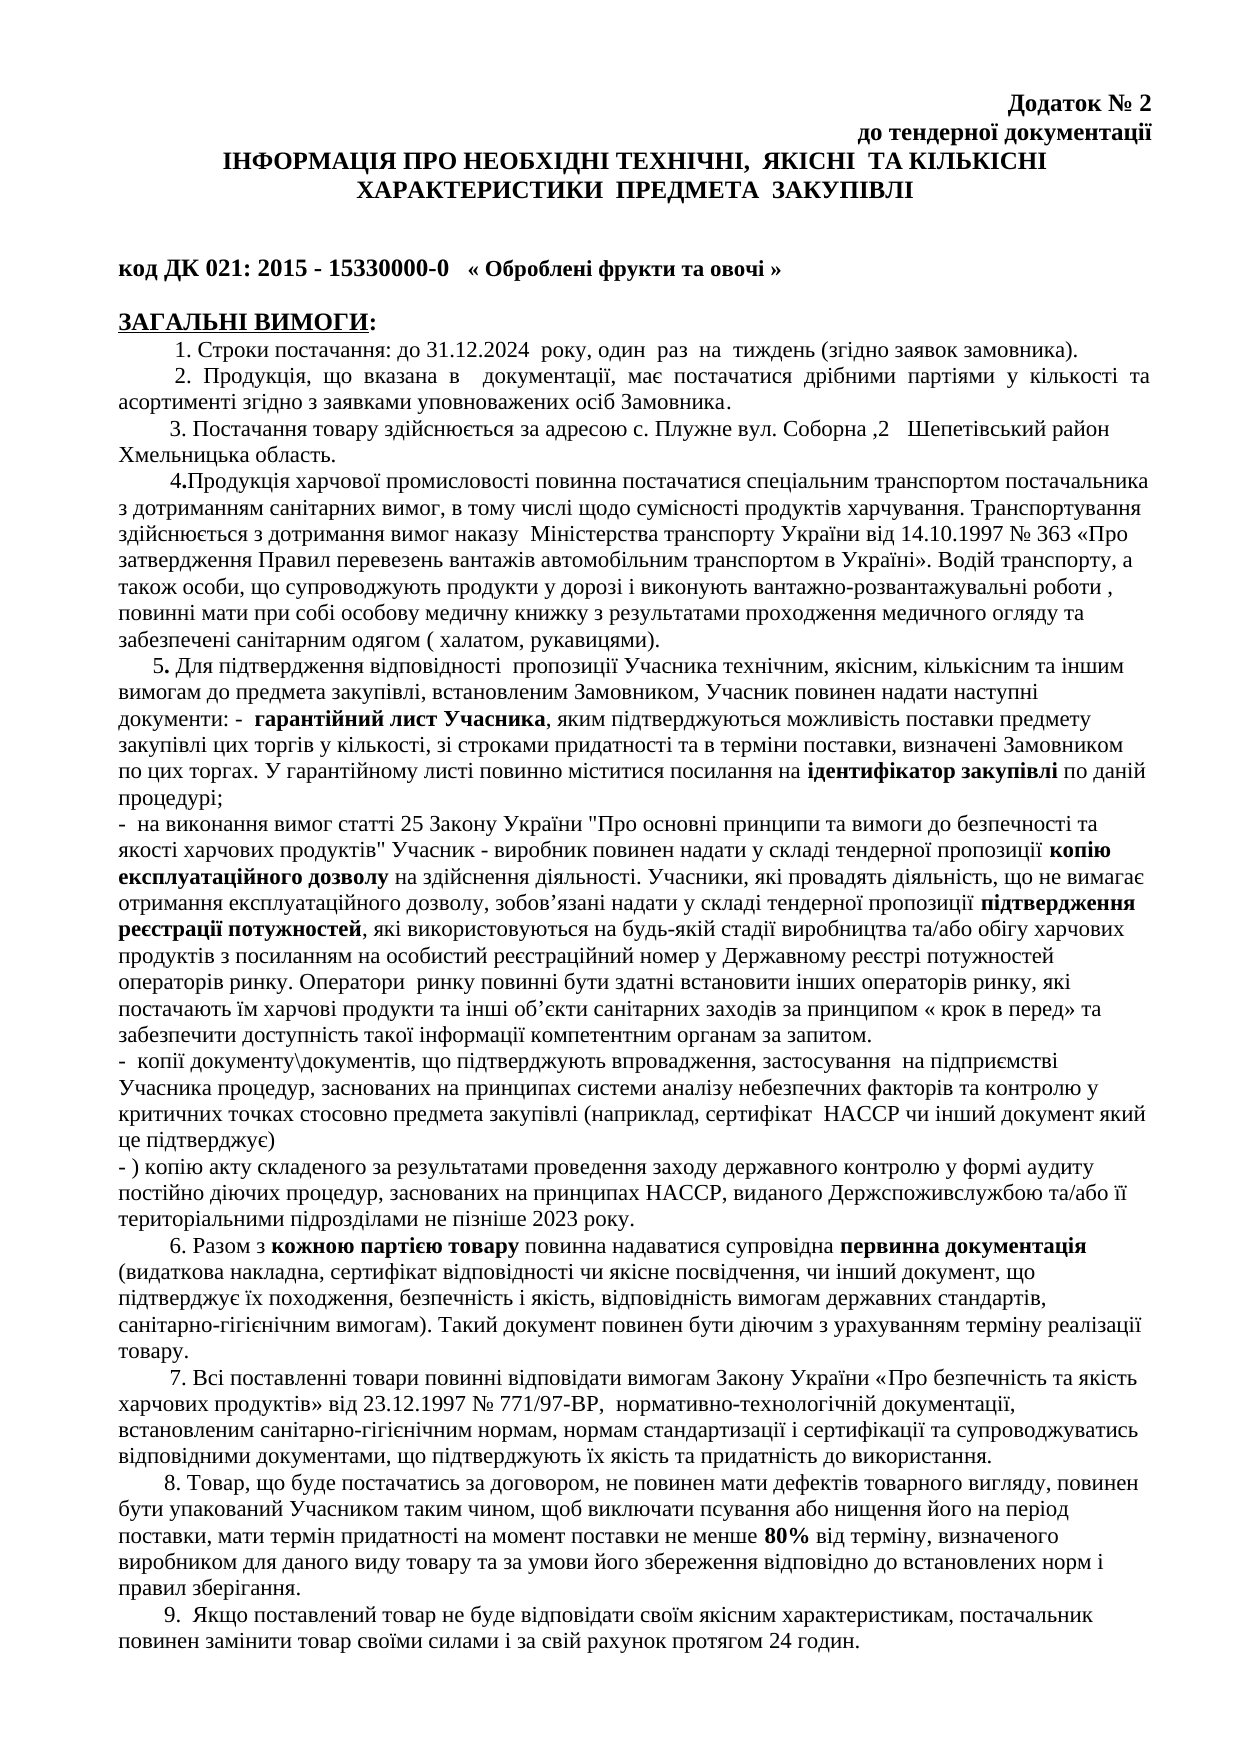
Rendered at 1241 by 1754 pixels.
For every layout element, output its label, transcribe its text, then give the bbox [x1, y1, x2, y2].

text 4.Продукція харчової промисловості повинна постачатися спеціальним транспортом постачальника з дотриманням санітарних вимог, в тому числі щодо сумісності продуктів харчування. Транспортування здійснюється з дотримання вимог наказу Міністерства транспорту України від 14.10.1997 № 363 «Про затвердження Правил перевезень вантажів автомобільним транспортом в Україні». Водій транспорту, а також особи, що супроводжують продукти у дорозі і виконують вантажно-розвантажувальні роботи , повинні мати при собі особову медичну книжку з результатами проходження медичного огляду та забезпечені санітарним одягом ( халатом, рукавицями). [118, 467, 1152, 652]
text 3. Постачання товару здійснюється за адресою с. Плужне вул. Соборна ,2 Шепетівський район Хмельницька область. [118, 415, 1152, 467]
text код ДК 021: 2015 - 15330000-0 « Оброблені фрукти та овочі » [118, 253, 1152, 282]
text - копії документу\документів, що підтверджують впровадження, застосування на підприємстві Учасника процедур, заснованих на принципах системи аналізу небезпечних факторів та контролю у критичних точках стосовно предмета закупівлі (наприклад, сертифікат НАССР чи інший документ який це підтверджує) [118, 1047, 1152, 1153]
text 7. Всі поставленні товари повинні відповідати вимогам Закону України «Про безпечність та якість харчових продуктів» від 23.12.1997 № 771/97-ВР, нормативно-технологічній документації, встановленим санітарно-гігієнічним нормам, нормам стандартизації і сертифікації та супроводжуватись відповідними документами, що підтверджують їх якість та придатність до використання. [118, 1363, 1152, 1469]
text Додаток № 2 [118, 88, 1152, 117]
text ІНФОРМАЦІЯ ПРО НЕОБХІДНІ ТЕХНІЧНІ, ЯКІСНІ ТА КІЛЬКІСНІ ХАРАКТЕРИСТИКИ ПРЕДМЕТА ЗАКУПІВЛІ [118, 146, 1152, 203]
text 9. Якщо поставлений товар не буде відповідати своїм якісним характеристикам, постачальник повинен замінити товар своїми силами і за свій рахунок протягом 24 годин. [118, 1601, 1152, 1653]
text 8. Товар, що буде постачатись за договором, не повинен мати дефектів товарного вигляду, повинен бути упакований Учасником таким чином, щоб виключати псування або нищення його на період поставки, мати термін придатності на момент поставки не менше 80% від терміну, визначеного виробником для даного виду товару та за умови його збереження відповідно до встановлених норм і правил зберігання. [118, 1469, 1152, 1601]
text 2. Продукція, що вказана в документації, має постачатися дрібними партіями у кількості та асортименті згідно з заявками уповноважених осіб Замовника. [118, 362, 1152, 415]
text ЗАГАЛЬНІ ВИМОГИ: [118, 307, 1152, 336]
text - ) копію акту складеного за результатами проведення заходу державного контролю у формі аудиту постійно діючих процедур, заснованих на принципах НАССР, виданого Держспоживслужбою та/або її територіальними підрозділами не пізніше 2023 року. [118, 1153, 1152, 1232]
text до тендерної документації [118, 117, 1152, 146]
text 5. Для підтвердження відповідності пропозиції Учасника технічним, якісним, кількісним та іншим вимогам до предмета закупівлі, встановленим Замовником, Учасник повинен надати наступні документи: - гарантійний лист Учасника, яким підтверджуються можливість поставки предмету закупівлі цих торгів у кількості, зі строками придатності та в терміни поставки, визначені Замовником по цих торгах. У гарантійному листі повинно міститися посилання на ідентифікатор закупівлі по даній процедурі; [118, 652, 1152, 810]
text - на виконання вимог статті 25 Закону України "Про основні принципи та вимоги до безпечності та якості харчових продуктів" Учасник - виробник повинен надати у складі тендерної пропозиції копію експлуатаційного дозволу на здійснення діяльності. Учасники, які провадять діяльність, що не вимагає отримання експлуатаційного дозволу, зобов’язані надати у складі тендерної пропозиції підтвердження реєстрації потужностей, які використовуються на будь-якій стадії виробництва та/або обігу харчових продуктів з посиланням на особистий реєстраційний номер у Державному реєстрі потужностей операторів ринку. Оператори ринку повинні бути здатні встановити інших операторів ринку, які постачають їм харчові продукти та інші об’єкти санітарних заходів за принципом « крок в перед» та забезпечити доступність такої інформації компетентним органам за запитом. [118, 810, 1152, 1047]
text 1. Строки постачання: до 31.12.2024 року, один раз на тиждень (згідно заявок замовника). [118, 336, 1152, 362]
text 6. Разом з кожною партією товару повинна надаватися супровідна первинна документація (видаткова накладна, сертифікат відповідності чи якісне посвідчення, чи інший документ, що підтверджує їх походження, безпечність і якість, відповідність вимогам державних стандартів, санітарно-гігієнічним вимогам). Такий документ повинен бути діючим з урахуванням терміну реалізації товару. [118, 1232, 1152, 1363]
